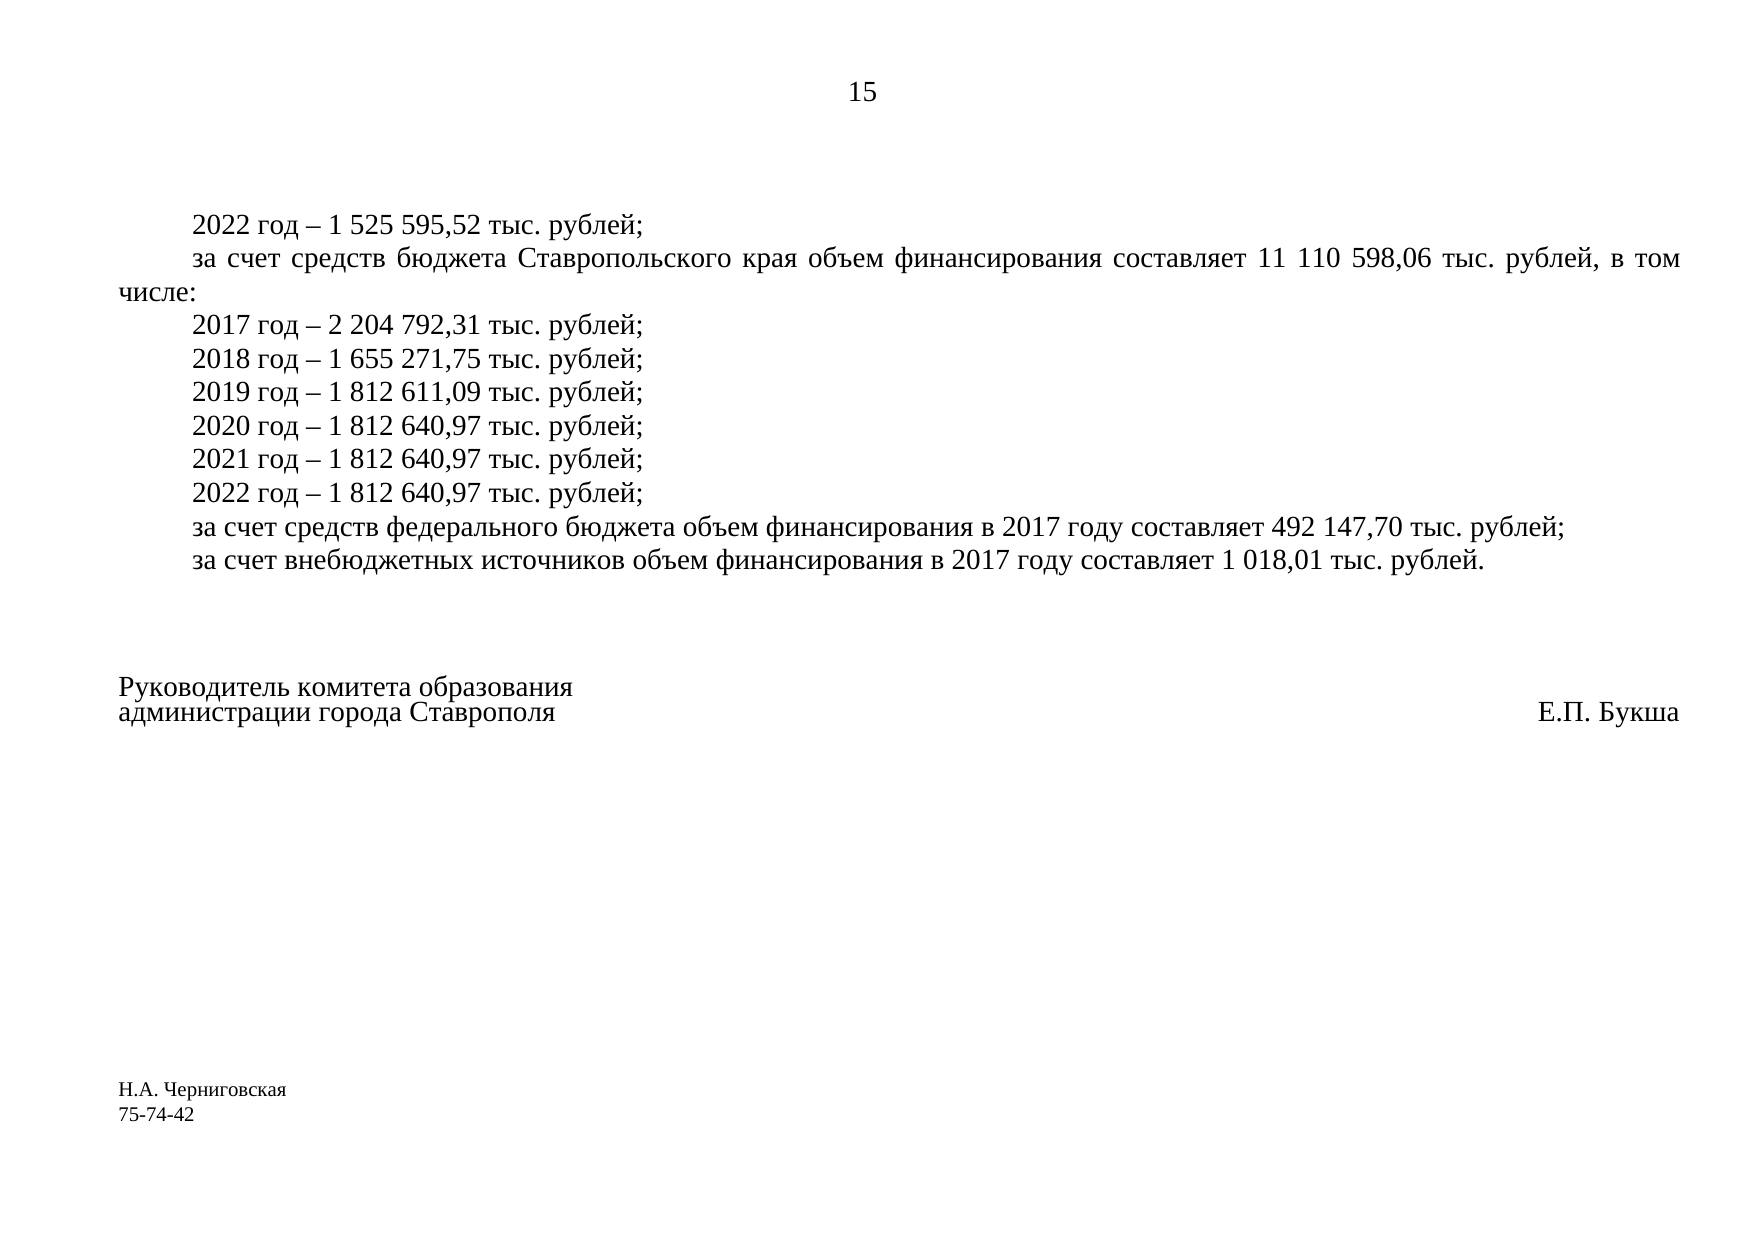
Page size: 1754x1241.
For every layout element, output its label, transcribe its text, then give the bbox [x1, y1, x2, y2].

text за счет средств федерального бюджета объем финансирования в 2017 году составляет 492 147,70 тыс. рублей; [118, 509, 1606, 542]
text Н.А. Черниговская [118, 1076, 1683, 1101]
text 2020 год – 1 812 640,97 тыс. рублей; [118, 408, 1606, 442]
text 2022 год – 1 525 595,52 тыс. рублей; [118, 207, 1606, 240]
text 2019 год – 1 812 611,09 тыс. рублей; [118, 374, 1606, 408]
text 75-74-42 [118, 1101, 1606, 1126]
text 2022 год – 1 812 640,97 тыс. рублей; [118, 475, 1606, 509]
text за счет средств бюджета Ставропольского края объем финансирования составляет 11 110 598,06 тыс. рублей, в том числе: [118, 240, 1683, 307]
text Руководитель комитета образования [118, 676, 1606, 701]
text за счет внебюджетных источников объем финансирования в 2017 году составляет 1 018,01 тыс. рублей. [118, 542, 1606, 576]
text администрации города Ставрополя Е.П. Букша [118, 701, 1683, 726]
text 2018 год – 1 655 271,75 тыс. рублей; [118, 341, 1606, 374]
text 2021 год – 1 812 640,97 тыс. рублей; [118, 442, 1606, 475]
text 2017 год – 2 204 792,31 тыс. рублей; [118, 307, 1606, 341]
